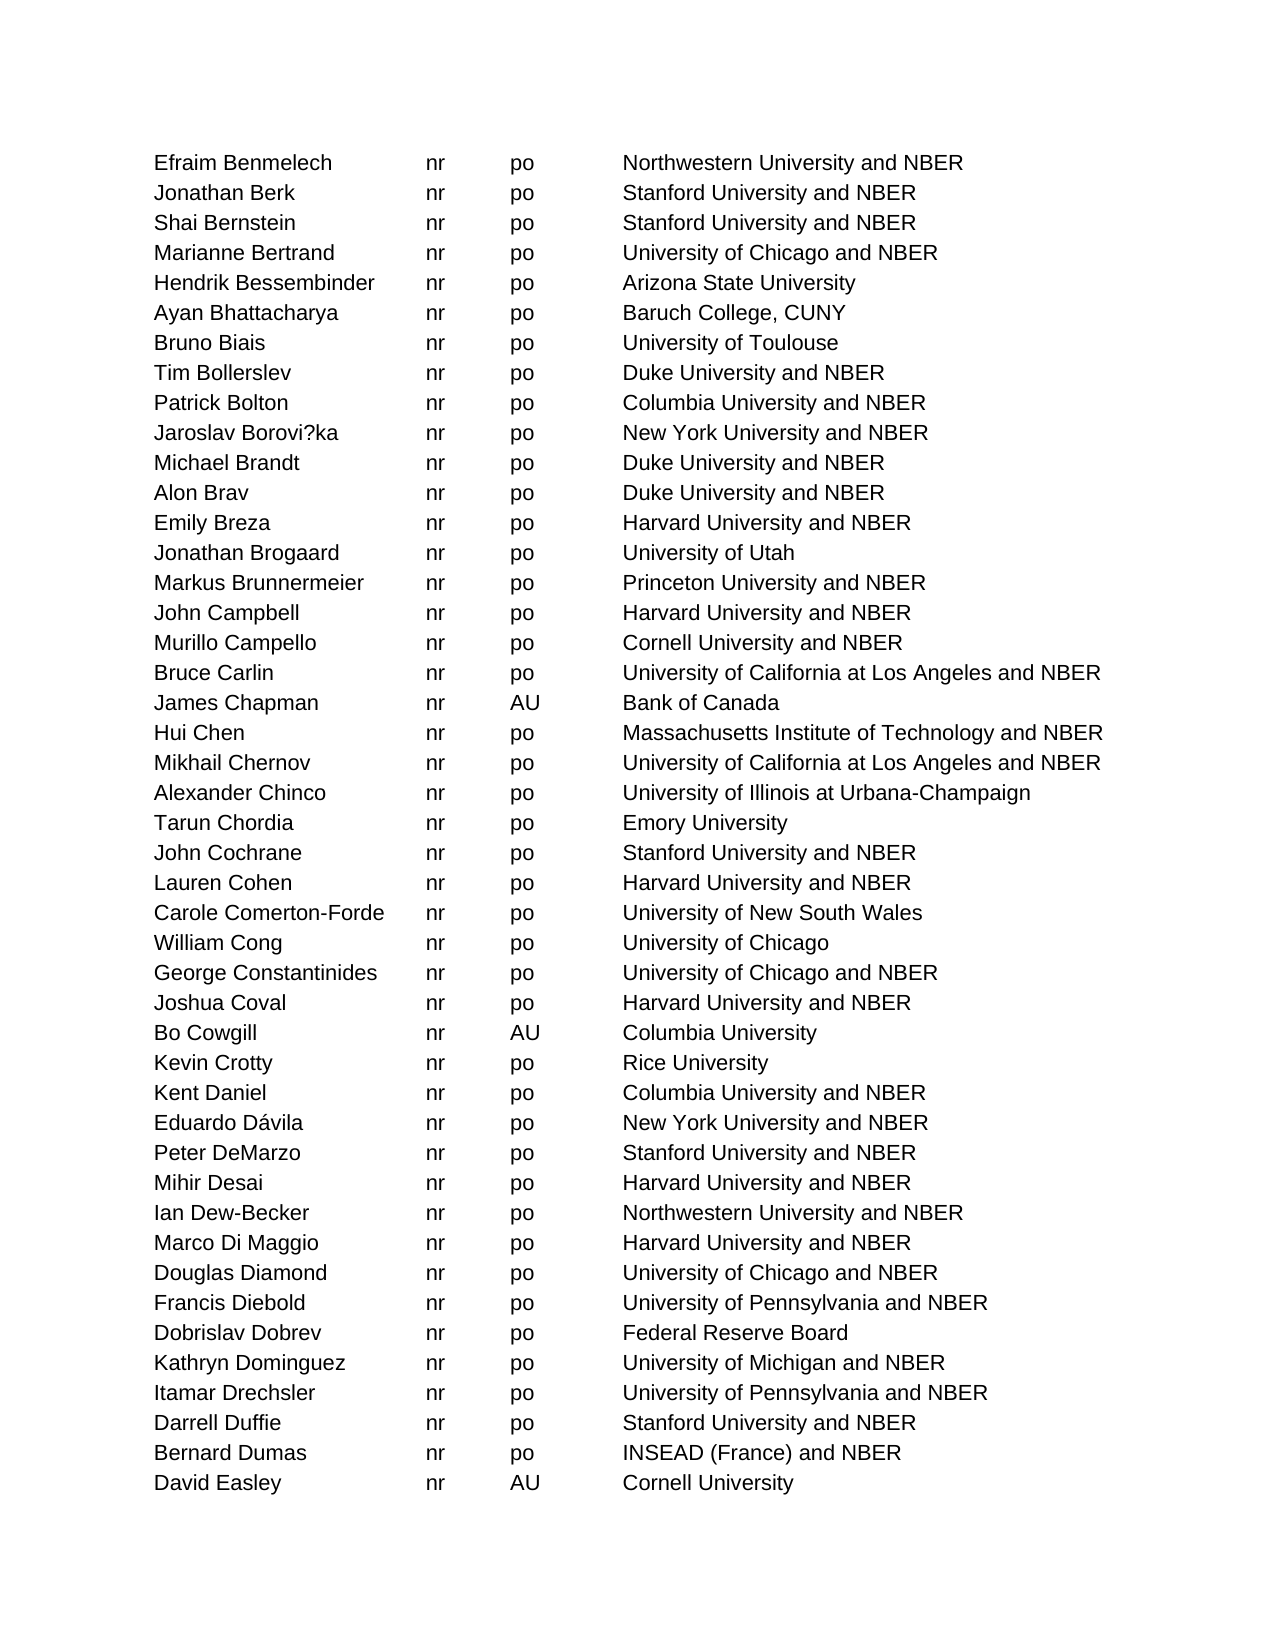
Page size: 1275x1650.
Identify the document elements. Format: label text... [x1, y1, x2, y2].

table_cell Jaroslav Borovi?ka [143, 420, 414, 450]
table_cell po [499, 660, 611, 690]
table_cell AU [499, 1020, 611, 1050]
table_cell po [499, 1440, 611, 1470]
table_cell nr [414, 1080, 499, 1110]
table_cell New York University and NBER [611, 420, 1202, 450]
table_cell Stanford University and NBER [611, 180, 1202, 210]
table_cell nr [414, 750, 499, 780]
table_cell University of California at Los Angeles and NBER [611, 750, 1202, 780]
table_cell William Cong [143, 930, 414, 960]
table_cell Jonathan Berk [143, 180, 414, 210]
table_cell INSEAD (France) and NBER [611, 1440, 1202, 1470]
table_cell James Chapman [143, 690, 414, 720]
table_cell David Easley [143, 1470, 414, 1500]
table_cell Northwestern University and NBER [611, 150, 1202, 180]
table_cell Joshua Coval [143, 990, 414, 1020]
table_cell Ayan Bhattacharya [143, 300, 414, 330]
table_cell po [499, 270, 611, 300]
table_cell po [499, 330, 611, 360]
table_cell Duke University and NBER [611, 360, 1202, 390]
table_cell nr [414, 150, 499, 180]
table_cell John Campbell [143, 600, 414, 630]
table_cell po [499, 960, 611, 990]
table_cell Harvard University and NBER [611, 1170, 1202, 1200]
table_cell Tim Bollerslev [143, 360, 414, 390]
table_cell University of Illinois at Urbana-Champaign [611, 780, 1202, 810]
table_cell po [499, 1080, 611, 1110]
table_cell po [499, 1350, 611, 1380]
table_cell po [499, 360, 611, 390]
table_cell po [499, 180, 611, 210]
table_cell Bruce Carlin [143, 660, 414, 690]
table_cell nr [414, 510, 499, 540]
table_cell po [499, 1260, 611, 1290]
table_cell Harvard University and NBER [611, 870, 1202, 900]
table_cell University of Chicago and NBER [611, 960, 1202, 990]
table_cell nr [414, 360, 499, 390]
table_cell nr [414, 1440, 499, 1470]
table_cell po [499, 1320, 611, 1350]
table_cell po [499, 570, 611, 600]
table_cell nr [414, 690, 499, 720]
table_cell Cornell University [611, 1470, 1202, 1500]
table_cell po [499, 810, 611, 840]
table_cell Stanford University and NBER [611, 1410, 1202, 1440]
table_cell University of Chicago and NBER [611, 240, 1202, 270]
table_cell po [499, 1200, 611, 1230]
table_cell po [499, 1140, 611, 1170]
table_cell University of Pennsylvania and NBER [611, 1380, 1202, 1410]
table_cell Hui Chen [143, 720, 414, 750]
table_cell nr [414, 660, 499, 690]
table_cell po [499, 1050, 611, 1080]
table_cell nr [414, 900, 499, 930]
table_cell Bank of Canada [611, 690, 1202, 720]
table_cell po [499, 720, 611, 750]
table_cell Princeton University and NBER [611, 570, 1202, 600]
table_cell Patrick Bolton [143, 390, 414, 420]
table_cell Jonathan Brogaard [143, 540, 414, 570]
table_cell nr [414, 570, 499, 600]
table_cell Northwestern University and NBER [611, 1200, 1202, 1230]
table_cell po [499, 900, 611, 930]
table_cell po [499, 480, 611, 510]
table_cell nr [414, 990, 499, 1020]
table_cell po [499, 840, 611, 870]
table_cell po [499, 990, 611, 1020]
table_cell Markus Brunnermeier [143, 570, 414, 600]
table_cell po [499, 210, 611, 240]
table_cell po [499, 630, 611, 660]
table_cell Marianne Bertrand [143, 240, 414, 270]
table_cell po [499, 1170, 611, 1200]
table_cell po [499, 930, 611, 960]
table_cell Arizona State University [611, 270, 1202, 300]
table_cell po [499, 510, 611, 540]
table_cell po [499, 600, 611, 630]
table_cell nr [414, 1410, 499, 1440]
table_cell Kevin Crotty [143, 1050, 414, 1080]
table_cell Massachusetts Institute of Technology and NBER [611, 720, 1202, 750]
table_cell Columbia University and NBER [611, 1080, 1202, 1110]
table_cell Hendrik Bessembinder [143, 270, 414, 300]
table_cell University of Chicago and NBER [611, 1260, 1202, 1290]
table_cell nr [414, 270, 499, 300]
table_cell nr [414, 1140, 499, 1170]
table_cell nr [414, 600, 499, 630]
table_cell po [499, 150, 611, 180]
table_cell Tarun Chordia [143, 810, 414, 840]
table_cell Murillo Campello [143, 630, 414, 660]
table_cell nr [414, 210, 499, 240]
table_cell nr [414, 420, 499, 450]
table_cell nr [414, 1020, 499, 1050]
table_cell Emily Breza [143, 510, 414, 540]
table_cell nr [414, 480, 499, 510]
table_cell Duke University and NBER [611, 450, 1202, 480]
table_cell po [499, 540, 611, 570]
table_cell Kent Daniel [143, 1080, 414, 1110]
table_cell Duke University and NBER [611, 480, 1202, 510]
table_cell Ian Dew-Becker [143, 1200, 414, 1230]
table_cell Peter DeMarzo [143, 1140, 414, 1170]
table_cell nr [414, 870, 499, 900]
table_cell Stanford University and NBER [611, 1140, 1202, 1170]
table_cell nr [414, 630, 499, 660]
table_cell po [499, 870, 611, 900]
table_cell AU [499, 1470, 611, 1500]
table_cell Stanford University and NBER [611, 210, 1202, 240]
table_cell Dobrislav Dobrev [143, 1320, 414, 1350]
table_cell nr [414, 1260, 499, 1290]
table_cell Baruch College, CUNY [611, 300, 1202, 330]
table_cell Mihir Desai [143, 1170, 414, 1200]
table_cell po [499, 1230, 611, 1260]
table_cell nr [414, 960, 499, 990]
table_cell nr [414, 240, 499, 270]
table_cell Alon Brav [143, 480, 414, 510]
table_cell nr [414, 450, 499, 480]
table_cell University of Utah [611, 540, 1202, 570]
table_cell George Constantinides [143, 960, 414, 990]
table_cell Harvard University and NBER [611, 510, 1202, 540]
table_cell University of Toulouse [611, 330, 1202, 360]
table_cell Efraim Benmelech [143, 150, 414, 180]
table_cell po [499, 1410, 611, 1440]
table_cell po [499, 300, 611, 330]
table_cell nr [414, 1470, 499, 1500]
table_cell nr [414, 840, 499, 870]
table_cell po [499, 390, 611, 420]
table_cell nr [414, 330, 499, 360]
table_cell University of New South Wales [611, 900, 1202, 930]
table_cell Michael Brandt [143, 450, 414, 480]
table_cell nr [414, 540, 499, 570]
table_cell po [499, 1290, 611, 1320]
table_cell University of Pennsylvania and NBER [611, 1290, 1202, 1320]
table_cell New York University and NBER [611, 1110, 1202, 1140]
table_cell nr [414, 180, 499, 210]
table_cell po [499, 240, 611, 270]
table_cell nr [414, 390, 499, 420]
table_cell Bruno Biais [143, 330, 414, 360]
table_cell John Cochrane [143, 840, 414, 870]
table_cell Darrell Duffie [143, 1410, 414, 1440]
table_cell AU [499, 690, 611, 720]
table_cell Carole Comerton-Forde [143, 900, 414, 930]
table_cell po [499, 450, 611, 480]
table_cell Columbia University and NBER [611, 390, 1202, 420]
table_cell Harvard University and NBER [611, 1230, 1202, 1260]
table_cell po [499, 1380, 611, 1410]
table_cell nr [414, 1320, 499, 1350]
table_cell nr [414, 1290, 499, 1320]
table_cell Lauren Cohen [143, 870, 414, 900]
table_cell Stanford University and NBER [611, 840, 1202, 870]
table_cell nr [414, 1380, 499, 1410]
table_cell Bo Cowgill [143, 1020, 414, 1050]
table_cell University of California at Los Angeles and NBER [611, 660, 1202, 690]
table_cell Douglas Diamond [143, 1260, 414, 1290]
table_cell po [499, 750, 611, 780]
table_cell Emory University [611, 810, 1202, 840]
table_cell Shai Bernstein [143, 210, 414, 240]
table_cell po [499, 1110, 611, 1140]
table_cell Harvard University and NBER [611, 990, 1202, 1020]
table_cell Federal Reserve Board [611, 1320, 1202, 1350]
table_cell nr [414, 780, 499, 810]
table_cell nr [414, 810, 499, 840]
table_cell nr [414, 1350, 499, 1380]
table_cell nr [414, 1110, 499, 1140]
table_cell Itamar Drechsler [143, 1380, 414, 1410]
table_cell nr [414, 1200, 499, 1230]
table_cell Rice University [611, 1050, 1202, 1080]
table_cell Kathryn Dominguez [143, 1350, 414, 1380]
table_cell Columbia University [611, 1020, 1202, 1050]
table_cell Eduardo Dávila [143, 1110, 414, 1140]
table_cell Harvard University and NBER [611, 600, 1202, 630]
table_cell nr [414, 720, 499, 750]
table_cell nr [414, 1230, 499, 1260]
table_cell po [499, 780, 611, 810]
table_cell University of Chicago [611, 930, 1202, 960]
table_cell Cornell University and NBER [611, 630, 1202, 660]
table_cell Marco Di Maggio [143, 1230, 414, 1260]
table_cell nr [414, 1050, 499, 1080]
table_cell University of Michigan and NBER [611, 1350, 1202, 1380]
table_cell Alexander Chinco [143, 780, 414, 810]
table_cell po [499, 420, 611, 450]
table_cell nr [414, 930, 499, 960]
table_cell Mikhail Chernov [143, 750, 414, 780]
table_cell Bernard Dumas [143, 1440, 414, 1470]
table_cell nr [414, 300, 499, 330]
table_cell nr [414, 1170, 499, 1200]
table_cell Francis Diebold [143, 1290, 414, 1320]
